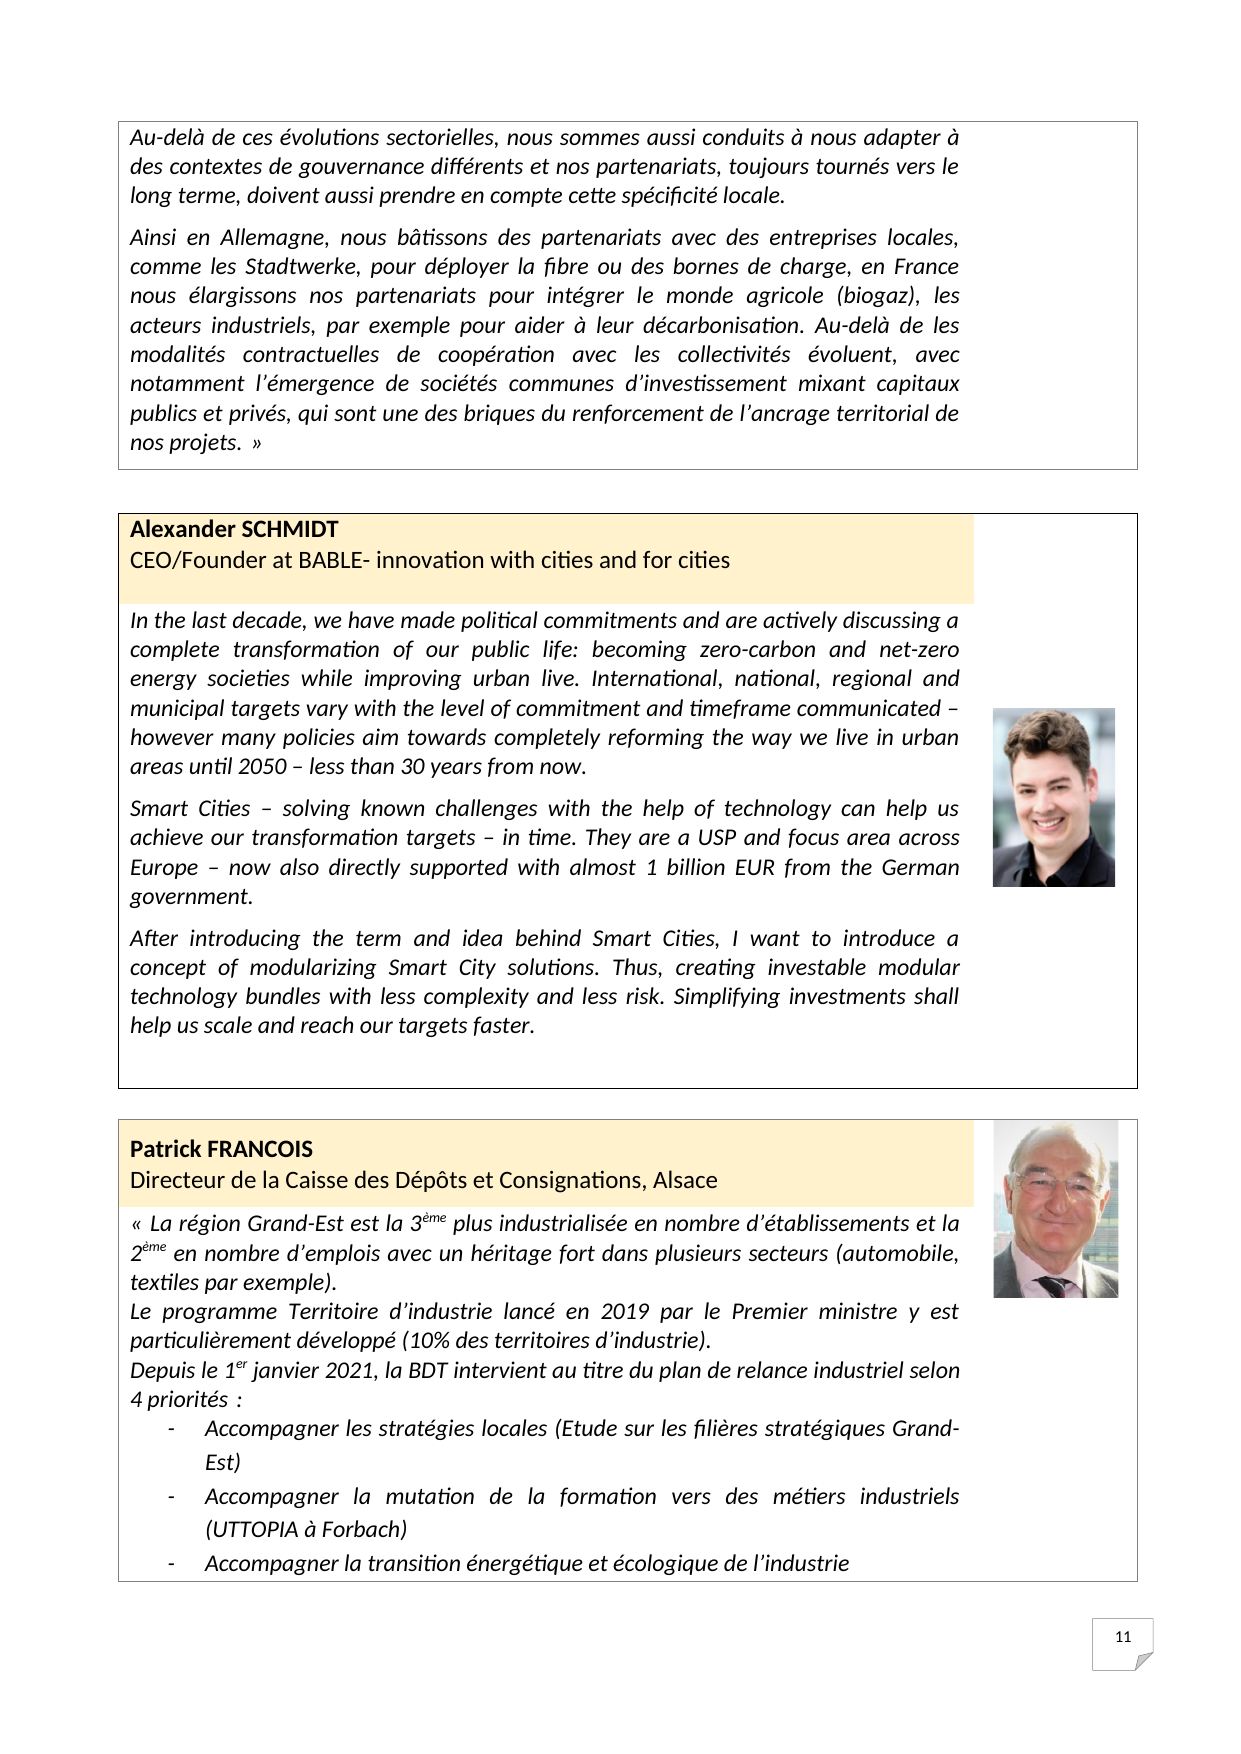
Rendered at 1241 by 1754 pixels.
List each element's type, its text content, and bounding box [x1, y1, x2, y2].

table_header [975, 514, 1137, 1088]
picture [993, 1120, 1119, 1298]
table_header Alexander SCHMIDT CEO/Founder at BABLE- innovation with cities and for cities [119, 514, 974, 604]
table_header Patrick FRANCOIS Directeur de la Caisse des Dépôts et Consignations, Alsace [119, 1120, 974, 1207]
table_cell In the last decade, we have made political commitments and are actively discussing a complete transformation of our public life: becoming zero-carbon and net-zero energy societies while improving urban live. International, national, regional and municipal targets vary with the level of commitment and timeframe communicated – however many policies aim towards completely reforming the way we live in urban areas until 2050 – less than 30 years from now. Smart Cities – solving known challenges with the help of technology can help us achieve our transformation targets – in time. They are a USP and focus area across Europe – now also directly supported with almost 1 billion EUR from the German government. After introducing the term and idea behind Smart Cities, I want to introduce a concept of modularizing Smart City solutions. Thus, creating investable modular technology bundles with less complexity and less risk. Simplifying investments shall help us scale and reach our targets faster. [119, 604, 974, 1088]
table_header [975, 1120, 1137, 1581]
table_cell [119, 1208, 974, 1581]
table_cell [119, 122, 974, 469]
picture [992, 708, 1116, 887]
